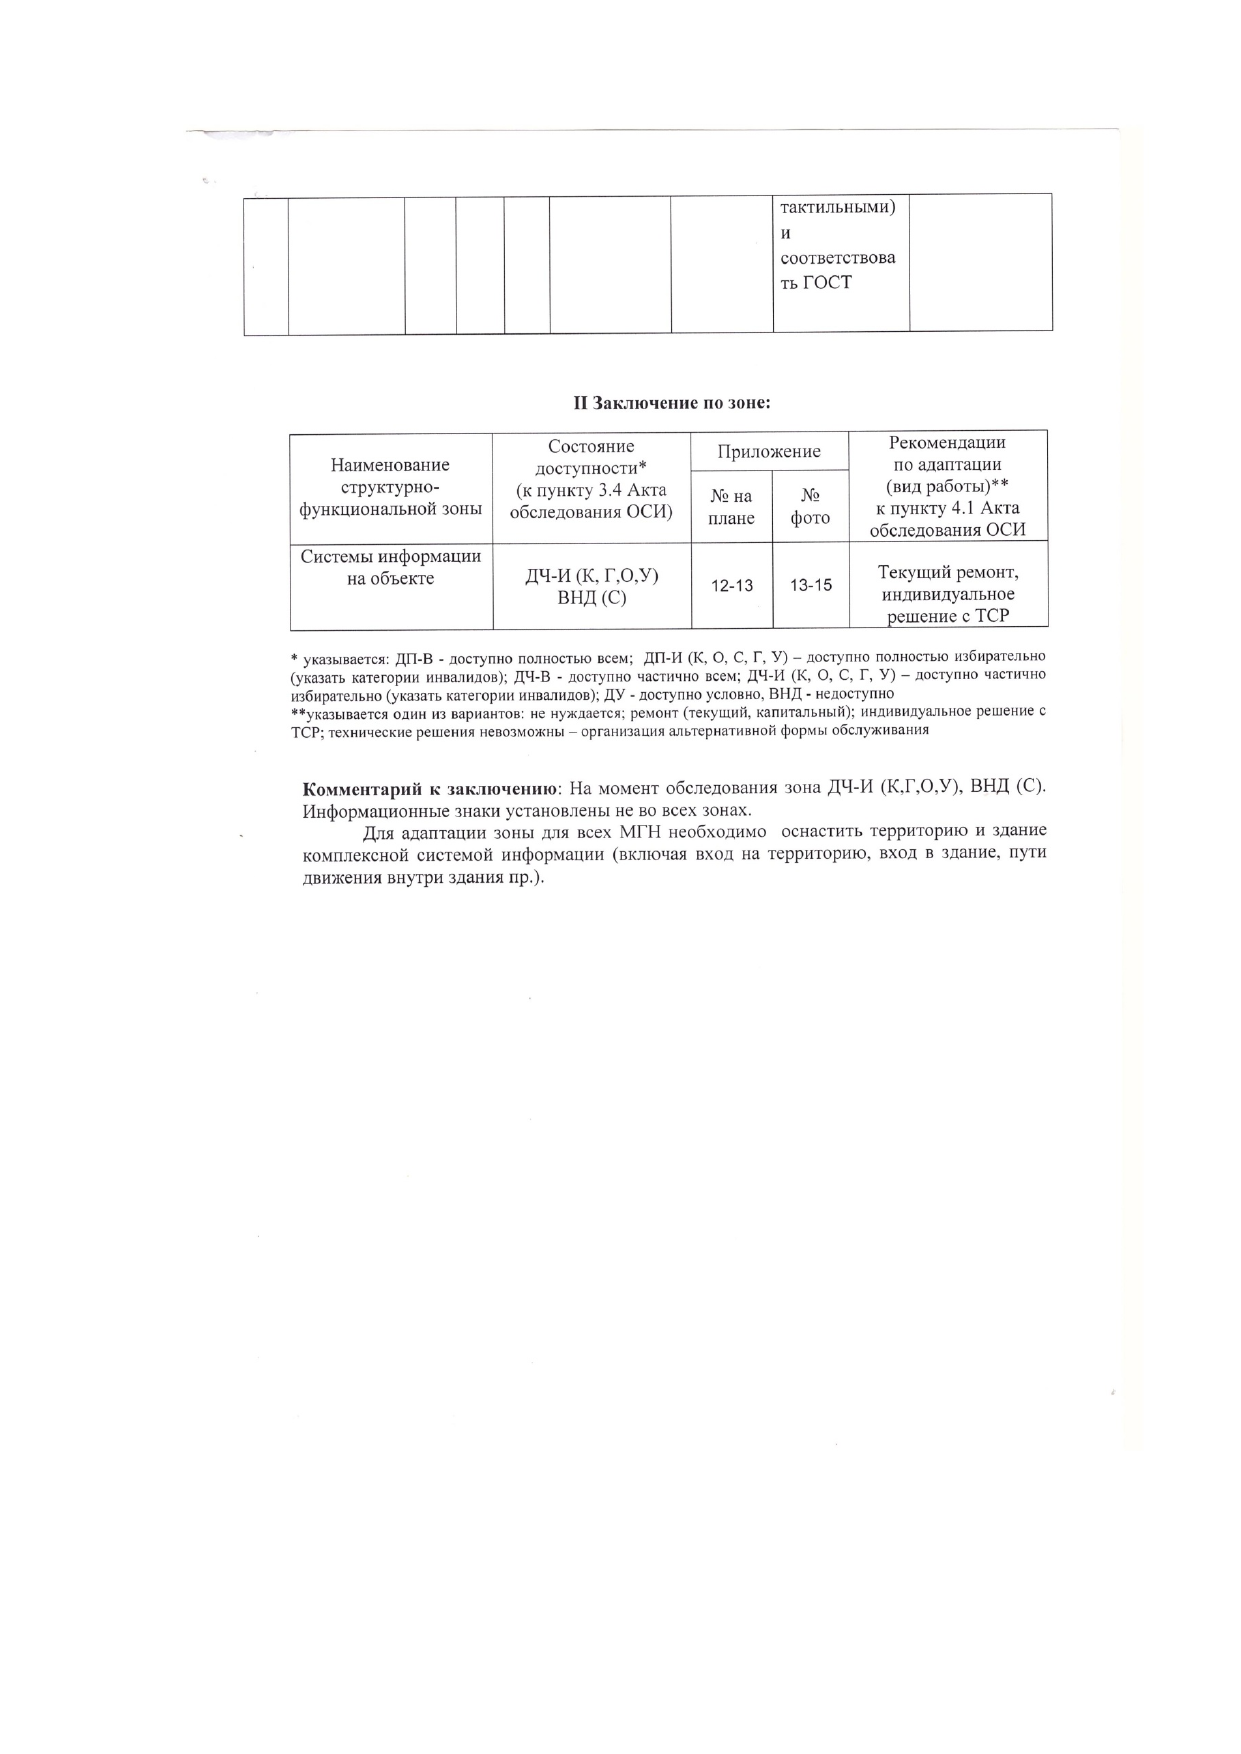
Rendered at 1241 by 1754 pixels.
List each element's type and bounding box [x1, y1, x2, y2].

picture [177, 118, 1152, 1459]
